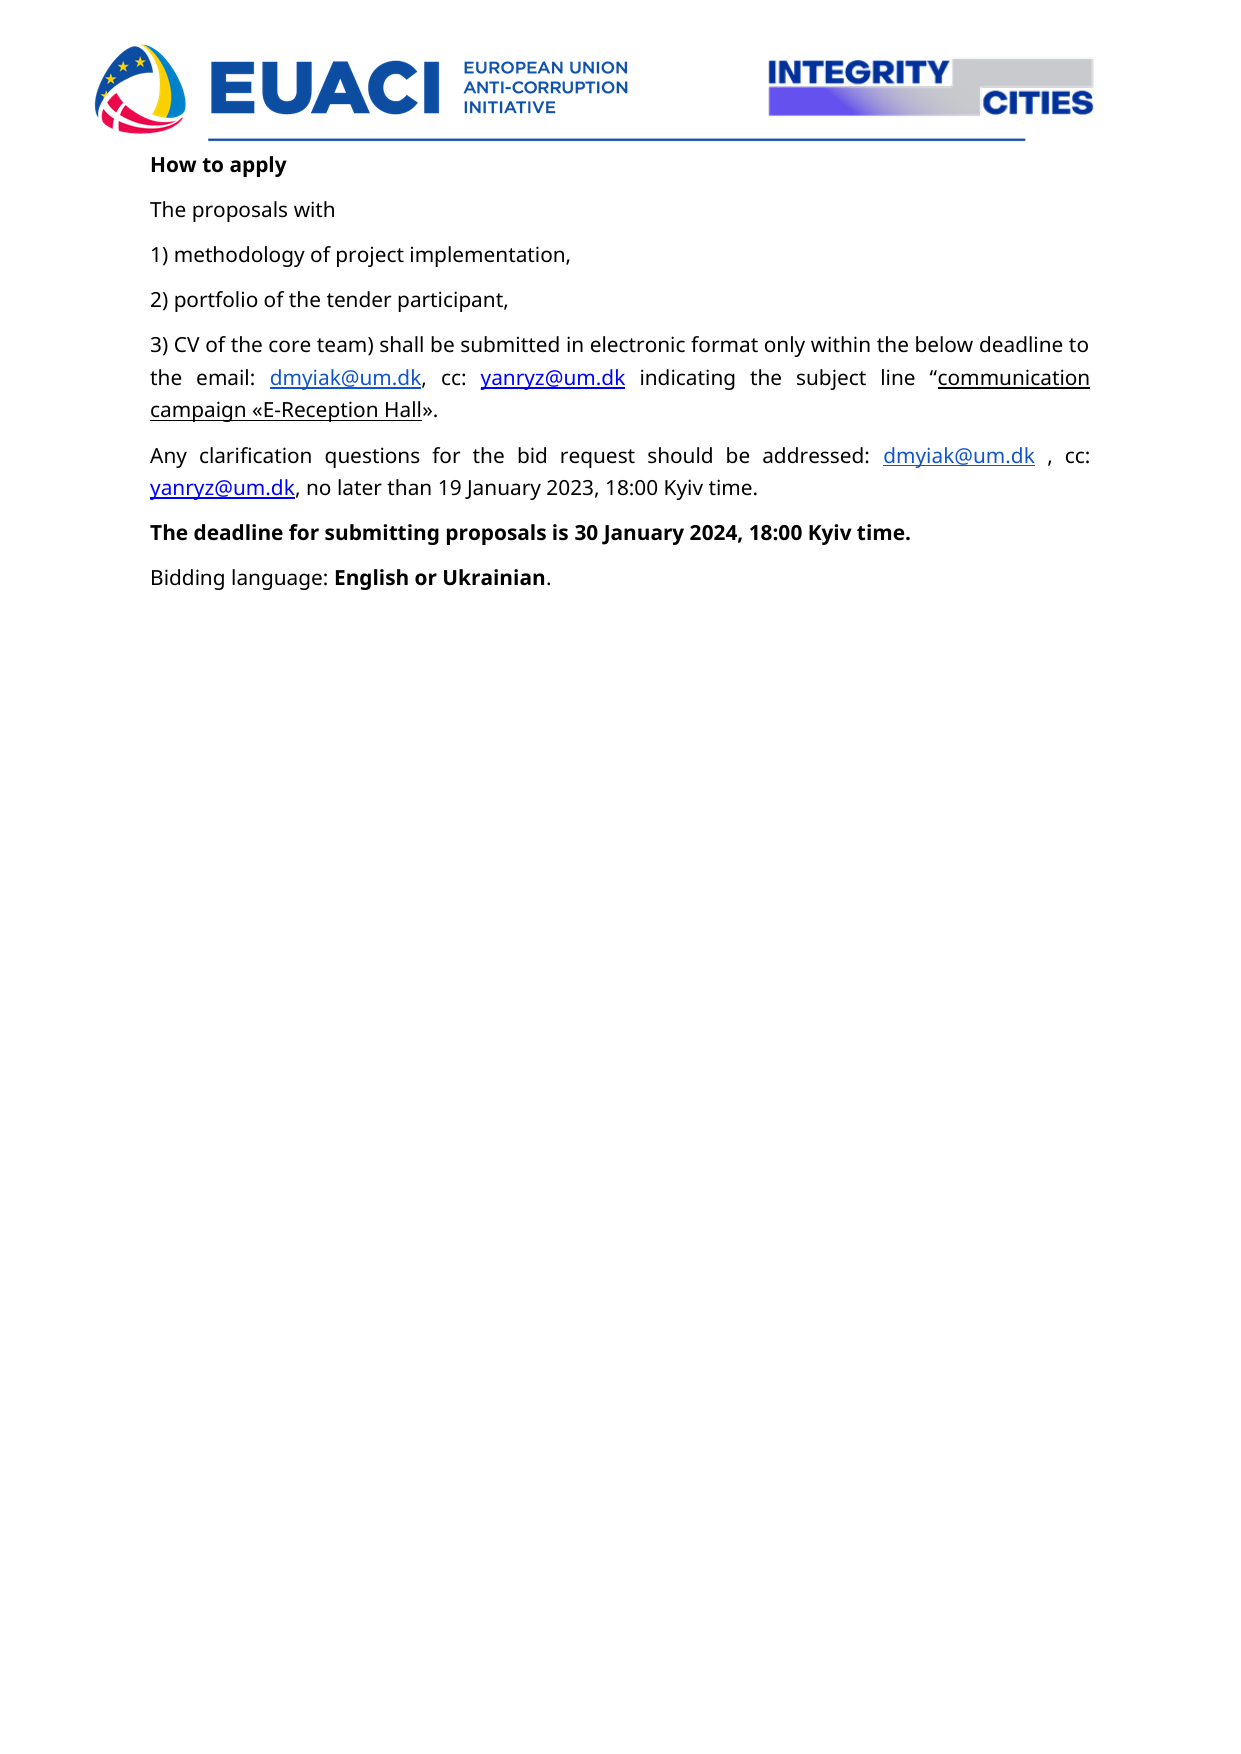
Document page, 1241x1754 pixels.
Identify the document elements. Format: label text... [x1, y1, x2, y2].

text How to apply [150, 150, 1090, 178]
text The deadline for submitting proposals is 30 January 2024, 18:00 Kyiv time. [150, 518, 1090, 547]
text Any clarification questions for the bid request should be addressed: dmyiak@um.dk , cc: yanryz@um.dk, no later than 19 January 2023, 18:00 Kyiv time. [150, 441, 1090, 502]
text 3) CV of the core team) shall be submitted in electronic format only within the below deadline to the email: dmyiak@um.dk, cc: yanryz@um.dk indicating the subject line “communication campaign «E-Reception Hall». [150, 330, 1090, 424]
text 2) portfolio of the tender participant, [150, 285, 1090, 314]
text 1) methodology of project implementation, [150, 240, 1090, 269]
text Bidding language: English or Ukrainian. [150, 563, 1090, 592]
picture [87, 0, 1147, 208]
text The proposals with [150, 195, 1090, 223]
